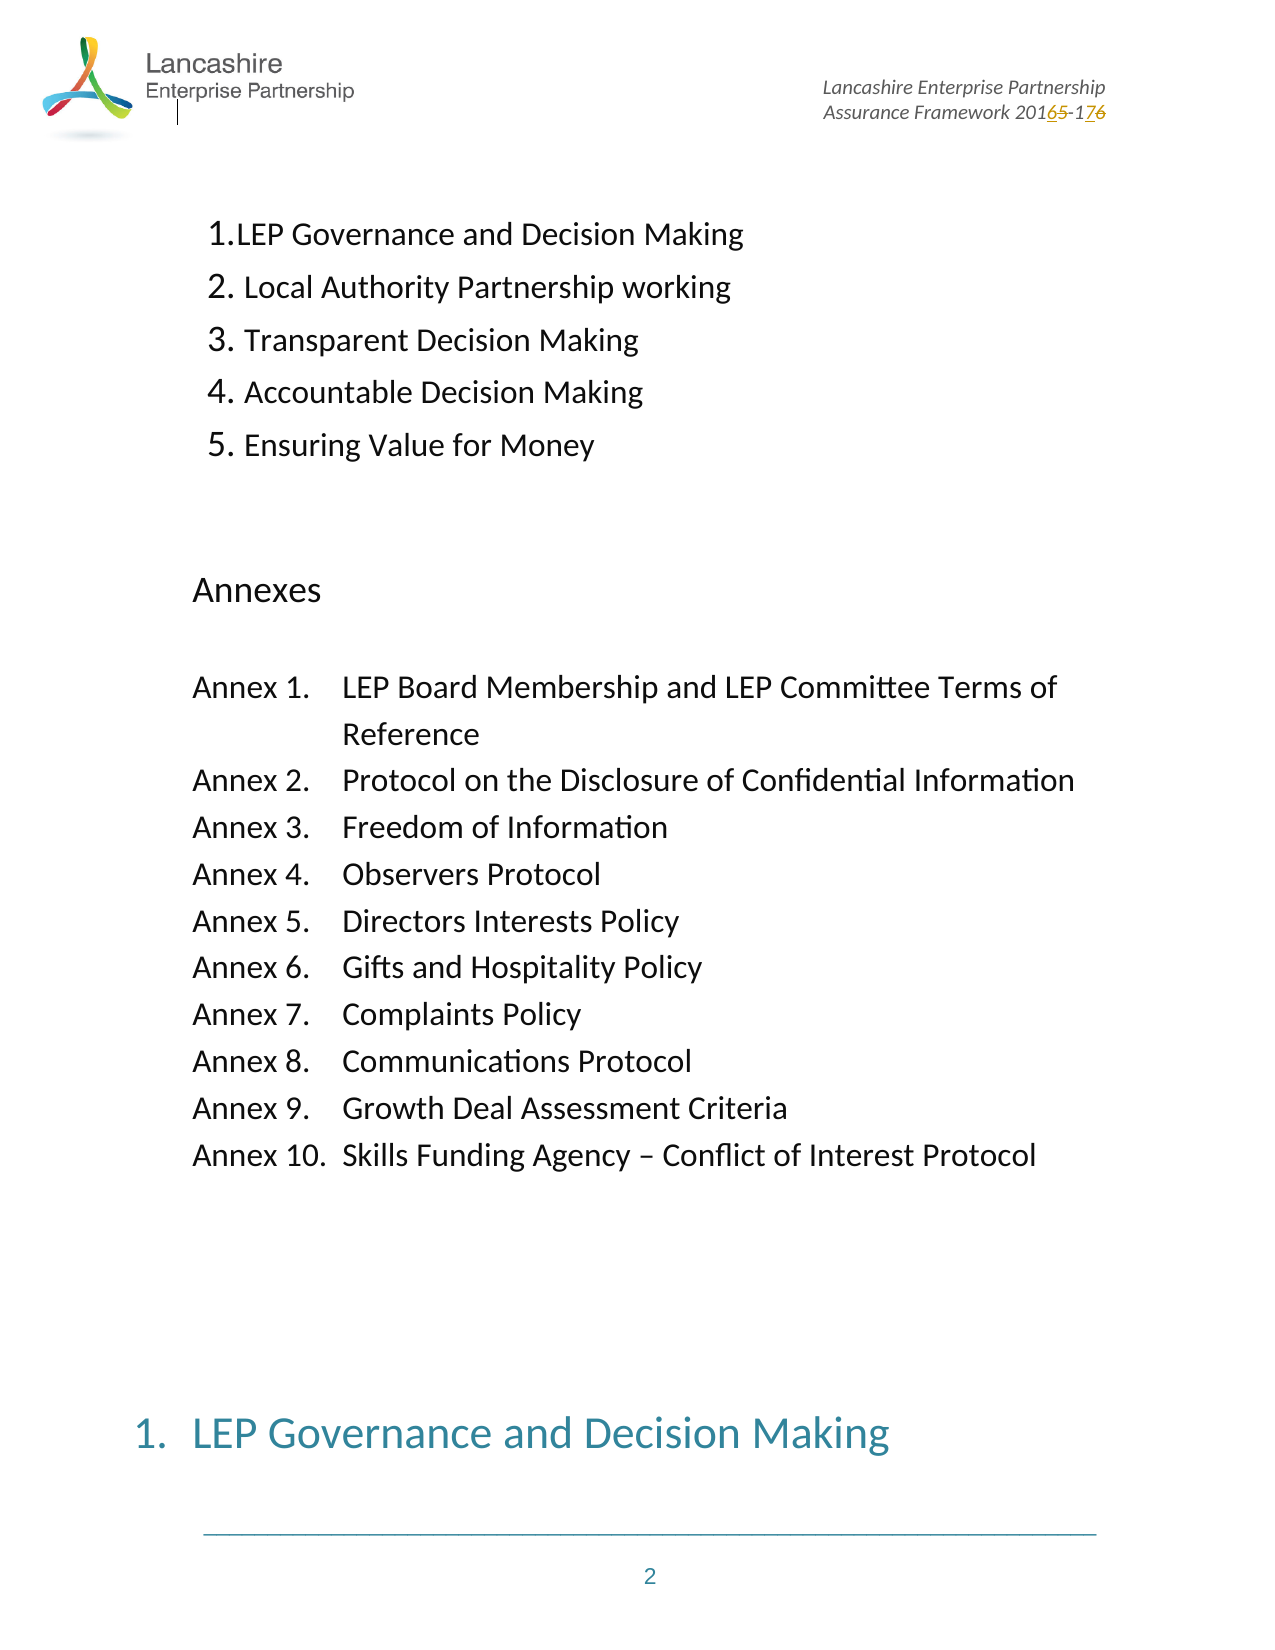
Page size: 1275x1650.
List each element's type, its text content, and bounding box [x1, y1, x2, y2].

text Annex 3. Freedom of Information [192, 806, 1107, 847]
list Ensuring Value for Money [207, 420, 1107, 466]
text Annex 1. LEP Board Membership and LEP Committee Terms of Reference [192, 666, 1107, 753]
text Annex 8. Communications Protocol [192, 1040, 1107, 1081]
list Accountable Decision Making [207, 367, 1107, 413]
picture [39, 28, 367, 151]
list Local Authority Partnership working [207, 262, 1107, 308]
list Transparent Decision Making [207, 315, 1107, 361]
text Annexes [192, 566, 1107, 612]
text Annex 4. Observers Protocol [192, 853, 1107, 894]
text 1. LEP Governance and Decision Making [133, 1404, 1107, 1460]
text Annex 6. Gifts and Hospitality Policy [192, 946, 1107, 987]
text Annex 5. Directors Interests Policy [192, 900, 1107, 940]
text Annex 2. Protocol on the Disclosure of Confidential Information [192, 759, 1107, 800]
text Annex 9. Growth Deal Assessment Criteria [192, 1087, 1107, 1127]
list LEP Governance and Decision Making [207, 209, 1107, 255]
text Annex 10. Skills Funding Agency – Conflict of Interest Protocol [192, 1133, 1107, 1174]
text Annex 7. Complaints Policy [192, 993, 1107, 1034]
